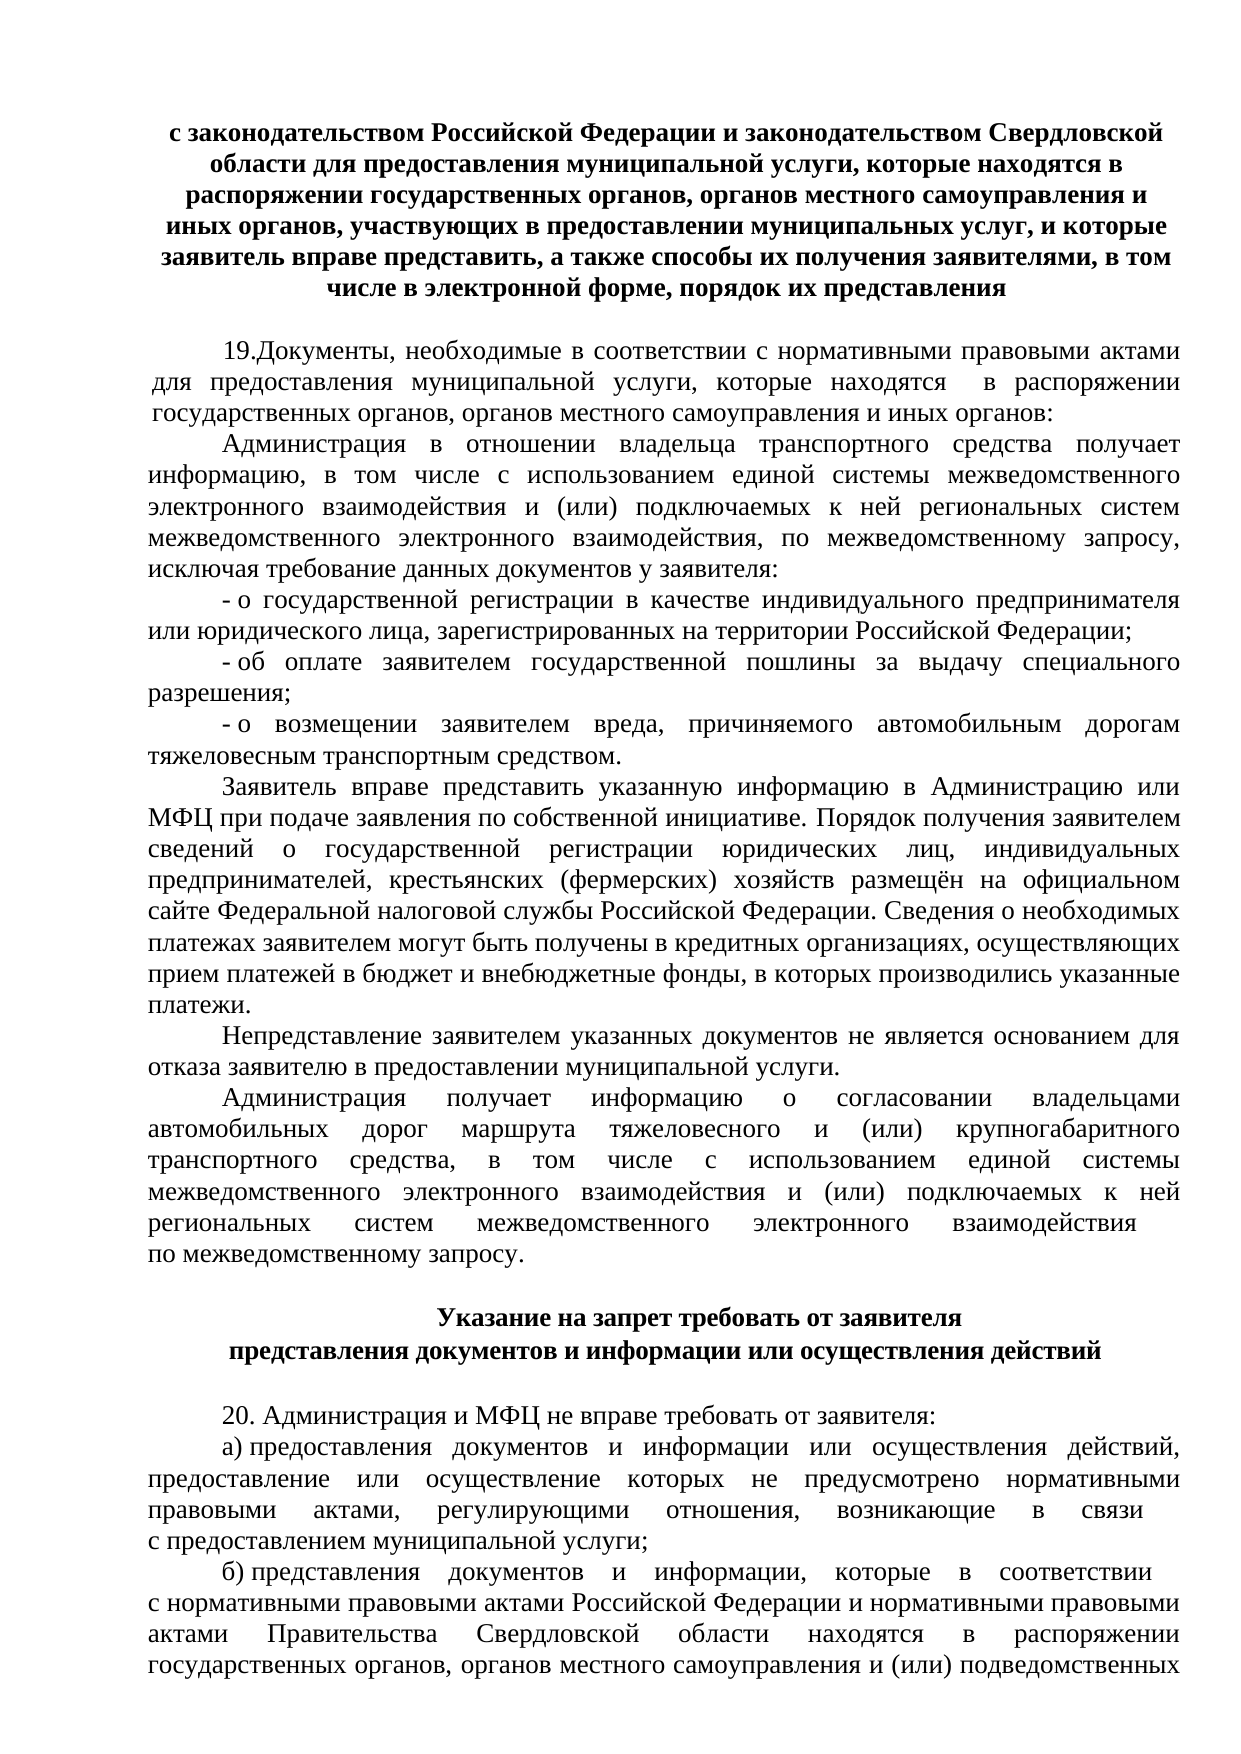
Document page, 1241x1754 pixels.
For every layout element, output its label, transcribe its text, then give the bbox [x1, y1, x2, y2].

text Непредставление заявителем указанных документов не является основанием для отказа заявителю в предоставлении муниципальной услуги. [148, 1019, 1181, 1081]
text Администрация получает информацию о согласовании владельцами автомобильных дорог маршрута тяжеловесного и (или) крупногабаритного транспортного средства, в том числе с использованием единой системы межведомственного электронного взаимодействия и (или) подключаемых к ней региональных систем межведомственного электронного взаимодействия по межведомственному запросу. [148, 1081, 1181, 1268]
text Заявитель вправе представить указанную информацию в Администрацию или МФЦ при подаче заявления по собственной инициативе. Порядок получения заявителем сведений о государственной регистрации юридических лиц, индивидуальных предпринимателей, крестьянских (фермерских) хозяйств размещён на официальном сайте Федеральной налоговой службы Российской Федерации. Сведения о необходимых платежах заявителем могут быть получены в кредитных организациях, осуществляющих прием платежей в бюджет и внебюджетные фонды, в которых производились указанные платежи. [148, 770, 1181, 1019]
text Указание на запрет требовать от заявителя представления документов и информации или осуществления действий [152, 1299, 1179, 1366]
text - о государственной регистрации в качестве индивидуального предпринимателя или юридического лица, зарегистрированных на территории Российской Федерации; [148, 583, 1181, 645]
text - о возмещении заявителем вреда, причиняемого автомобильным дорогам тяжеловесным транспортным средством. [148, 708, 1181, 770]
text - об оплате заявителем государственной пошлины за выдачу специального разрешения; [148, 645, 1181, 708]
text 20. Администрация и МФЦ не вправе требовать от заявителя: [222, 1399, 1181, 1431]
text Администрация в отношении владельца транспортного средства получает информацию, в том числе с использованием единой системы межведомственного электронного взаимодействия и (или) подключаемых к ней региональных систем межведомственного электронного взаимодействия, по межведомственному запросу, исключая требование данных документов у заявителя: [148, 427, 1181, 583]
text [148, 1555, 1181, 1680]
text а) предоставления документов и информации или осуществления действий, предоставление или осуществление которых не предусмотрено нормативными правовыми актами, регулирующими отношения, возникающие в связи с предоставлением муниципальной услуги; [148, 1431, 1181, 1555]
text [152, 116, 1181, 303]
text 19.Документы, необходимые в соответствии с нормативными правовыми актами для предоставления муниципальной услуги, которые находятся в распоряжении государственных органов, органов местного самоуправления и иных органов: [152, 334, 1181, 427]
